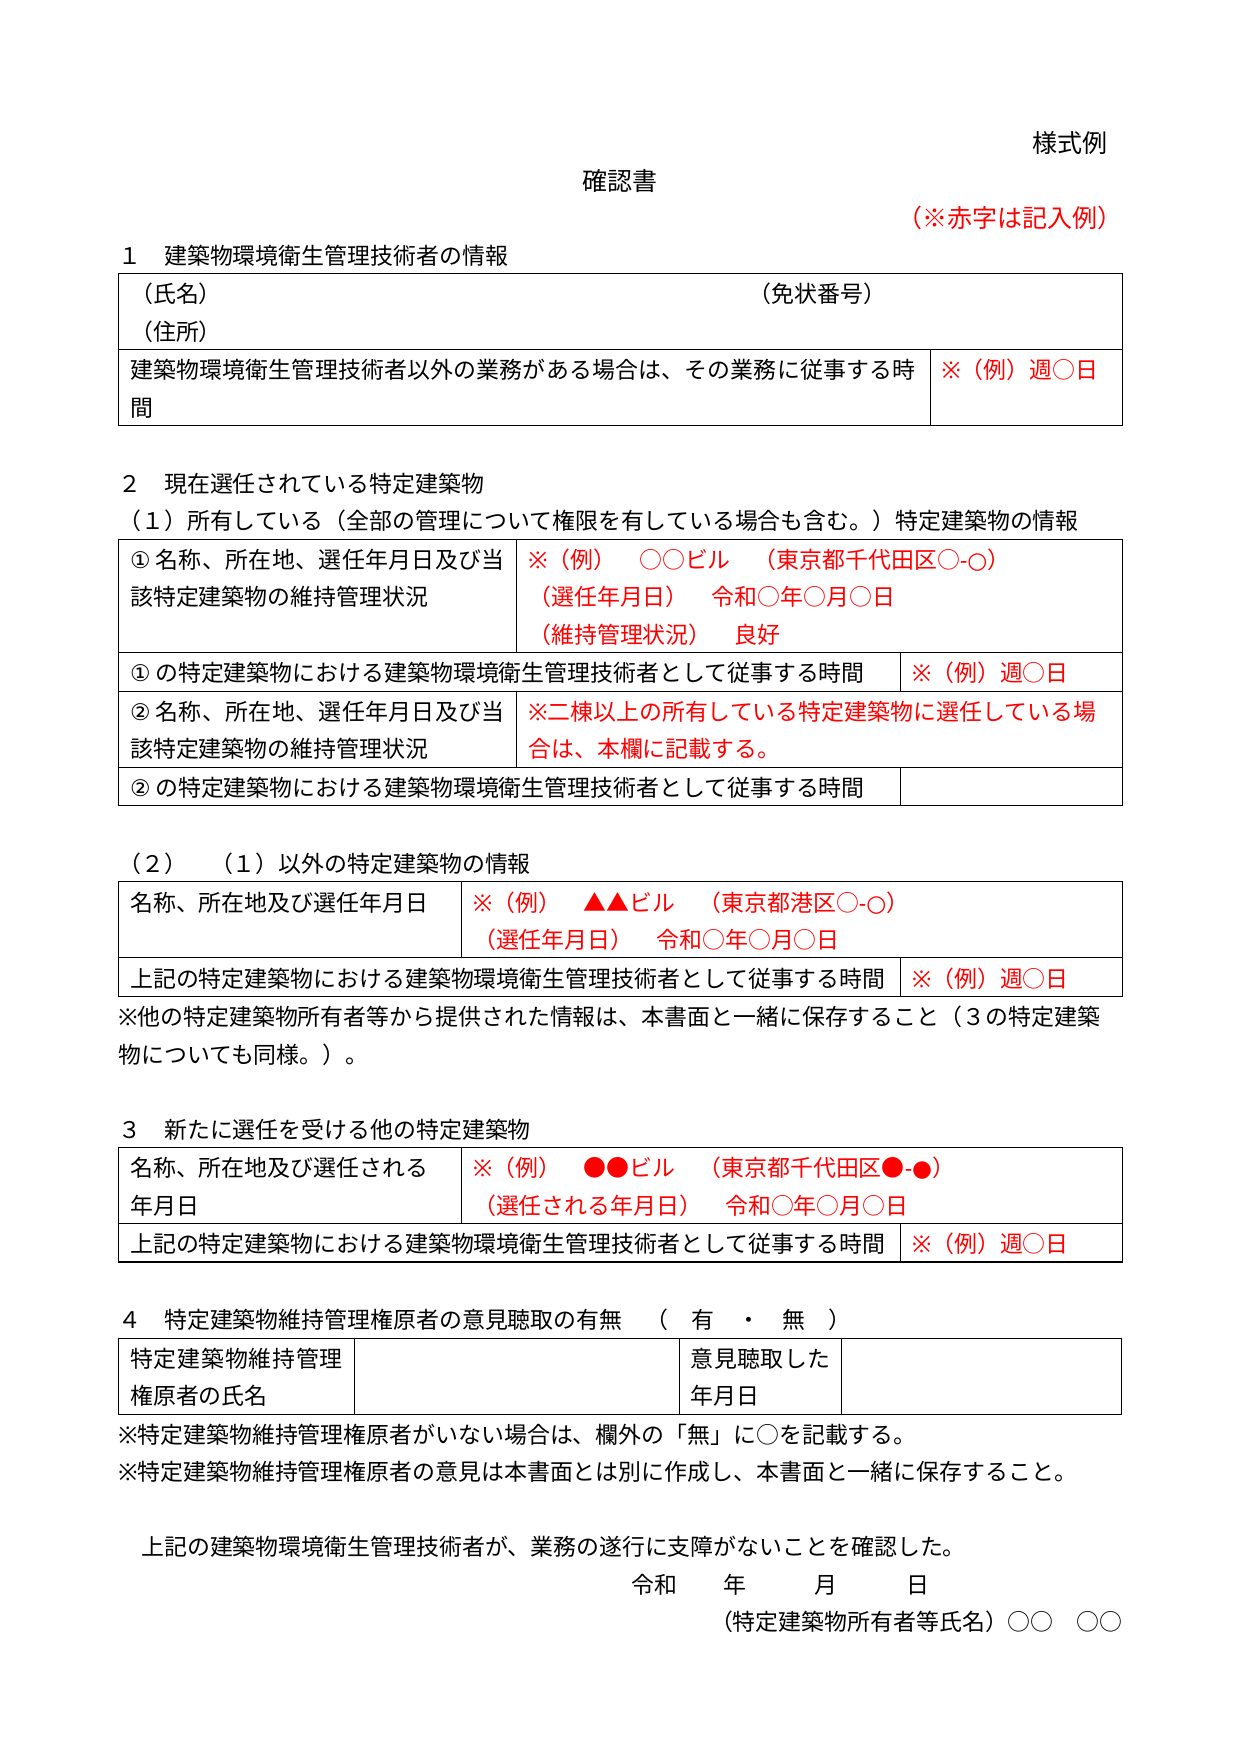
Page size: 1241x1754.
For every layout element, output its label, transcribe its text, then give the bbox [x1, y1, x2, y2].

table_header [842, 1339, 1121, 1413]
table_header ①名称、所在地、選任年月日及び当該特定建築物の維持管理状況 [119, 540, 516, 652]
table_cell ②の特定建築物における建築物環境衛生管理技術者として従事する時間 [119, 768, 900, 805]
table_cell 上記の特定建築物における建築物環境衛生管理技術者として従事する時間 [119, 1224, 900, 1261]
table_header ※（例） ▲▲ビル （東京都港区○-○） （選任年月日） 令和○年○月○日 [462, 882, 1122, 957]
table_cell ※（例）週○日 [901, 653, 1122, 691]
text （１）所有している（全部の管理について権限を有している場合も含む。）特定建築物の情報 [118, 501, 1122, 538]
text ４ 特定建築物維持管理権原者の意見聴取の有無 （ 有 ・ 無 ） [118, 1300, 1122, 1337]
table_header 特定建築物維持管理権原者の氏名 [119, 1339, 354, 1413]
text ※特定建築物維持管理権原者の意見は本書面とは別に作成し、本書面と一緒に保存すること。 [118, 1452, 1122, 1489]
text ３ 新たに選任を受ける他の特定建築物 [118, 1109, 1122, 1147]
table_header ※（例） ○○ビル （東京都千代田区○-○） （選任年月日） 令和○年○月○日 （維持管理状況） 良好 [517, 540, 1122, 652]
table_cell ②名称、所在地、選任年月日及び当該特定建築物の維持管理状況 [119, 692, 516, 767]
table_header （氏名） （免状番号） （住所） [119, 274, 1122, 349]
text １ 建築物環境衛生管理技術者の情報 [118, 235, 1122, 273]
table_cell ※（例）週○日 [901, 958, 1122, 996]
text （特定建築物所有者等氏名）○○ ○○ [118, 1602, 1122, 1639]
table_cell ※（例）週○日 [931, 350, 1122, 425]
text ※特定建築物維持管理権原者がいない場合は、欄外の「無」に○を記載する。 [118, 1415, 1122, 1452]
table_header [355, 1339, 679, 1413]
table_header 名称、所在地及び選任年月日 [119, 882, 461, 957]
text （※赤字は記入例） [118, 198, 1122, 235]
table_cell [901, 768, 1122, 805]
table_header ※（例） ●●ビル （東京都千代田区●-●） （選任される年月日） 令和○年○月○日 [462, 1148, 1122, 1223]
table_cell 建築物環境衛生管理技術者以外の業務がある場合は、その業務に従事する時間 [119, 350, 930, 425]
table_header 名称、所在地及び選任される年月日 [119, 1148, 461, 1223]
table_cell ※二棟以上の所有している特定建築物に選任している場合は、本欄に記載する。 [517, 692, 1122, 767]
text ２ 現在選任されている特定建築物 [118, 463, 1122, 501]
text 上記の建築物環境衛生管理技術者が、業務の遂行に支障がないことを確認した。 [118, 1527, 1122, 1564]
table_header 意見聴取した年月日 [680, 1339, 841, 1413]
text 令和 年 月 日 [517, 1564, 1122, 1602]
table_cell ※（例）週○日 [901, 1224, 1122, 1261]
text 確認書 [118, 160, 1122, 198]
text 様式例 [118, 123, 1107, 160]
table_cell 上記の特定建築物における建築物環境衛生管理技術者として従事する時間 [119, 958, 900, 996]
text ※他の特定建築物所有者等から提供された情報は、本書面と一緒に保存すること（３の特定建築物についても同様。）。 [118, 997, 1122, 1072]
table_cell ①の特定建築物における建築物環境衛生管理技術者として従事する時間 [119, 653, 900, 691]
text （２） （１）以外の特定建築物の情報 [118, 844, 1122, 881]
